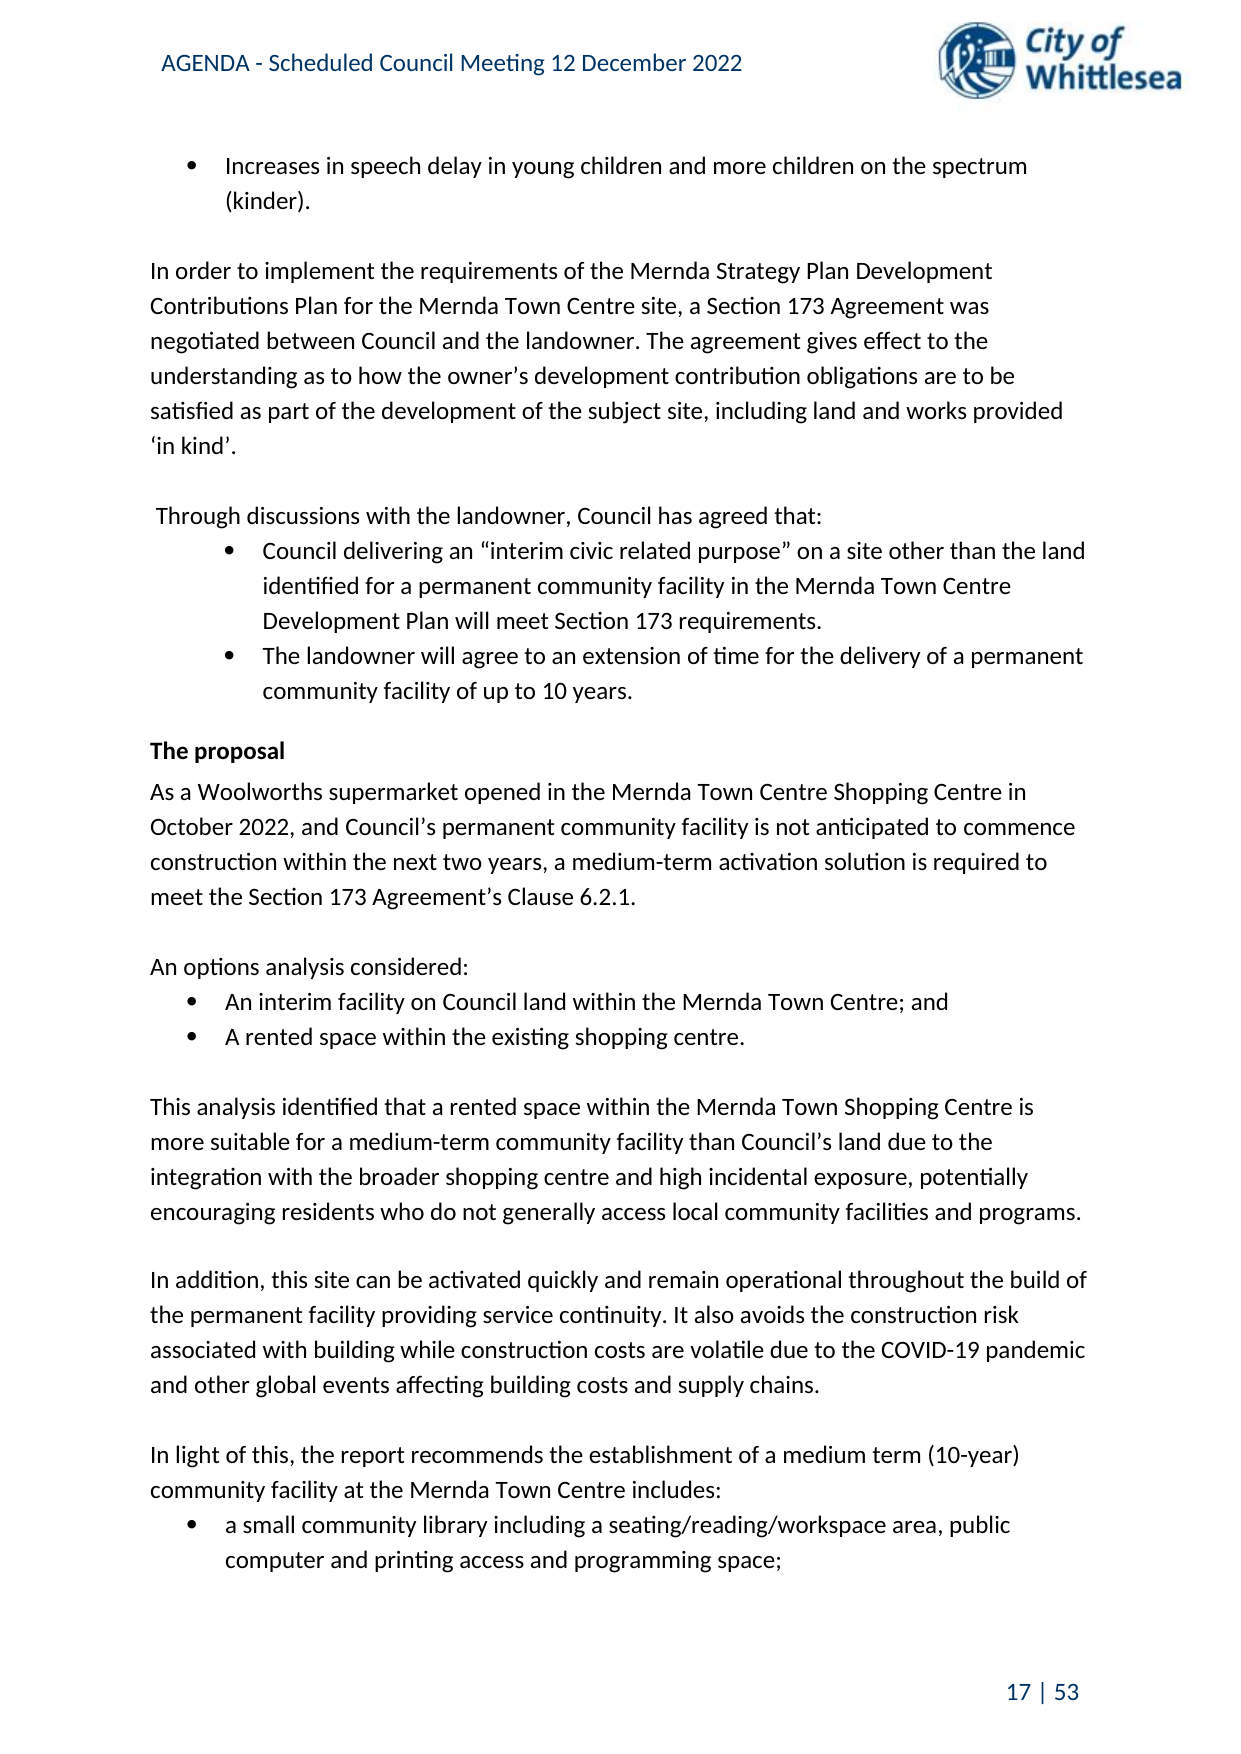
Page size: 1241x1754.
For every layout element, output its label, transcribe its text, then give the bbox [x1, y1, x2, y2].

list The landowner will agree to an extension of time for the delivery of a permanent community facility of up to 10 years. [225, 640, 1090, 706]
list Council delivering an “interim civic related purpose” on a site other than the land identified for a permanent community facility in the Mernda Town Centre Development Plan will meet Section 173 requirements. [225, 535, 1090, 636]
text In light of this, the report recommends the establishment of a medium term (10-year) community facility at the Mernda Town Centre includes: [150, 1439, 1090, 1505]
text In order to implement the requirements of the Mernda Strategy Plan Development Contributions Plan for the Mernda Town Centre site, a Section 173 Agreement was negotiated between Council and the landowner. The agreement gives effect to the understanding as to how the owner’s development contribution obligations are to be satisfied as part of the development of the subject site, including land and works provided ‘in kind’. [150, 255, 1090, 461]
picture [0, 0, 1241, 127]
text This analysis identified that a rented space within the Mernda Town Shopping Centre is more suitable for a medium-term community facility than Council’s land due to the integration with the broader shopping centre and high incidental exposure, potentially encouraging residents who do not generally access local community facilities and programs. [150, 1091, 1090, 1227]
list Increases in speech delay in young children and more children on the spectrum (kinder). [187, 150, 1090, 216]
list An interim facility on Council land within the Mernda Town Centre; and [187, 986, 1090, 1017]
text Through discussions with the landowner, Council has agreed that: [150, 500, 1090, 531]
list a small community library including a seating/reading/workspace area, public computer and printing access and programming space; [187, 1509, 1090, 1575]
text In addition, this site can be activated quickly and remain operational throughout the build of the permanent facility providing service continuity. It also avoids the construction risk associated with building while construction costs are volatile due to the COVID-19 pandemic and other global events affecting building costs and supply chains. [150, 1264, 1090, 1400]
text An options analysis considered: [150, 951, 1090, 982]
list A rented space within the existing shopping centre. [187, 1021, 1090, 1052]
text As a Woolworths supermarket opened in the Mernda Town Centre Shopping Centre in October 2022, and Council’s permanent community facility is not anticipated to commence construction within the next two years, a medium-term activation solution is required to meet the Section 173 Agreement’s Clause 6.2.1. [150, 776, 1090, 912]
text The proposal [150, 735, 1090, 766]
